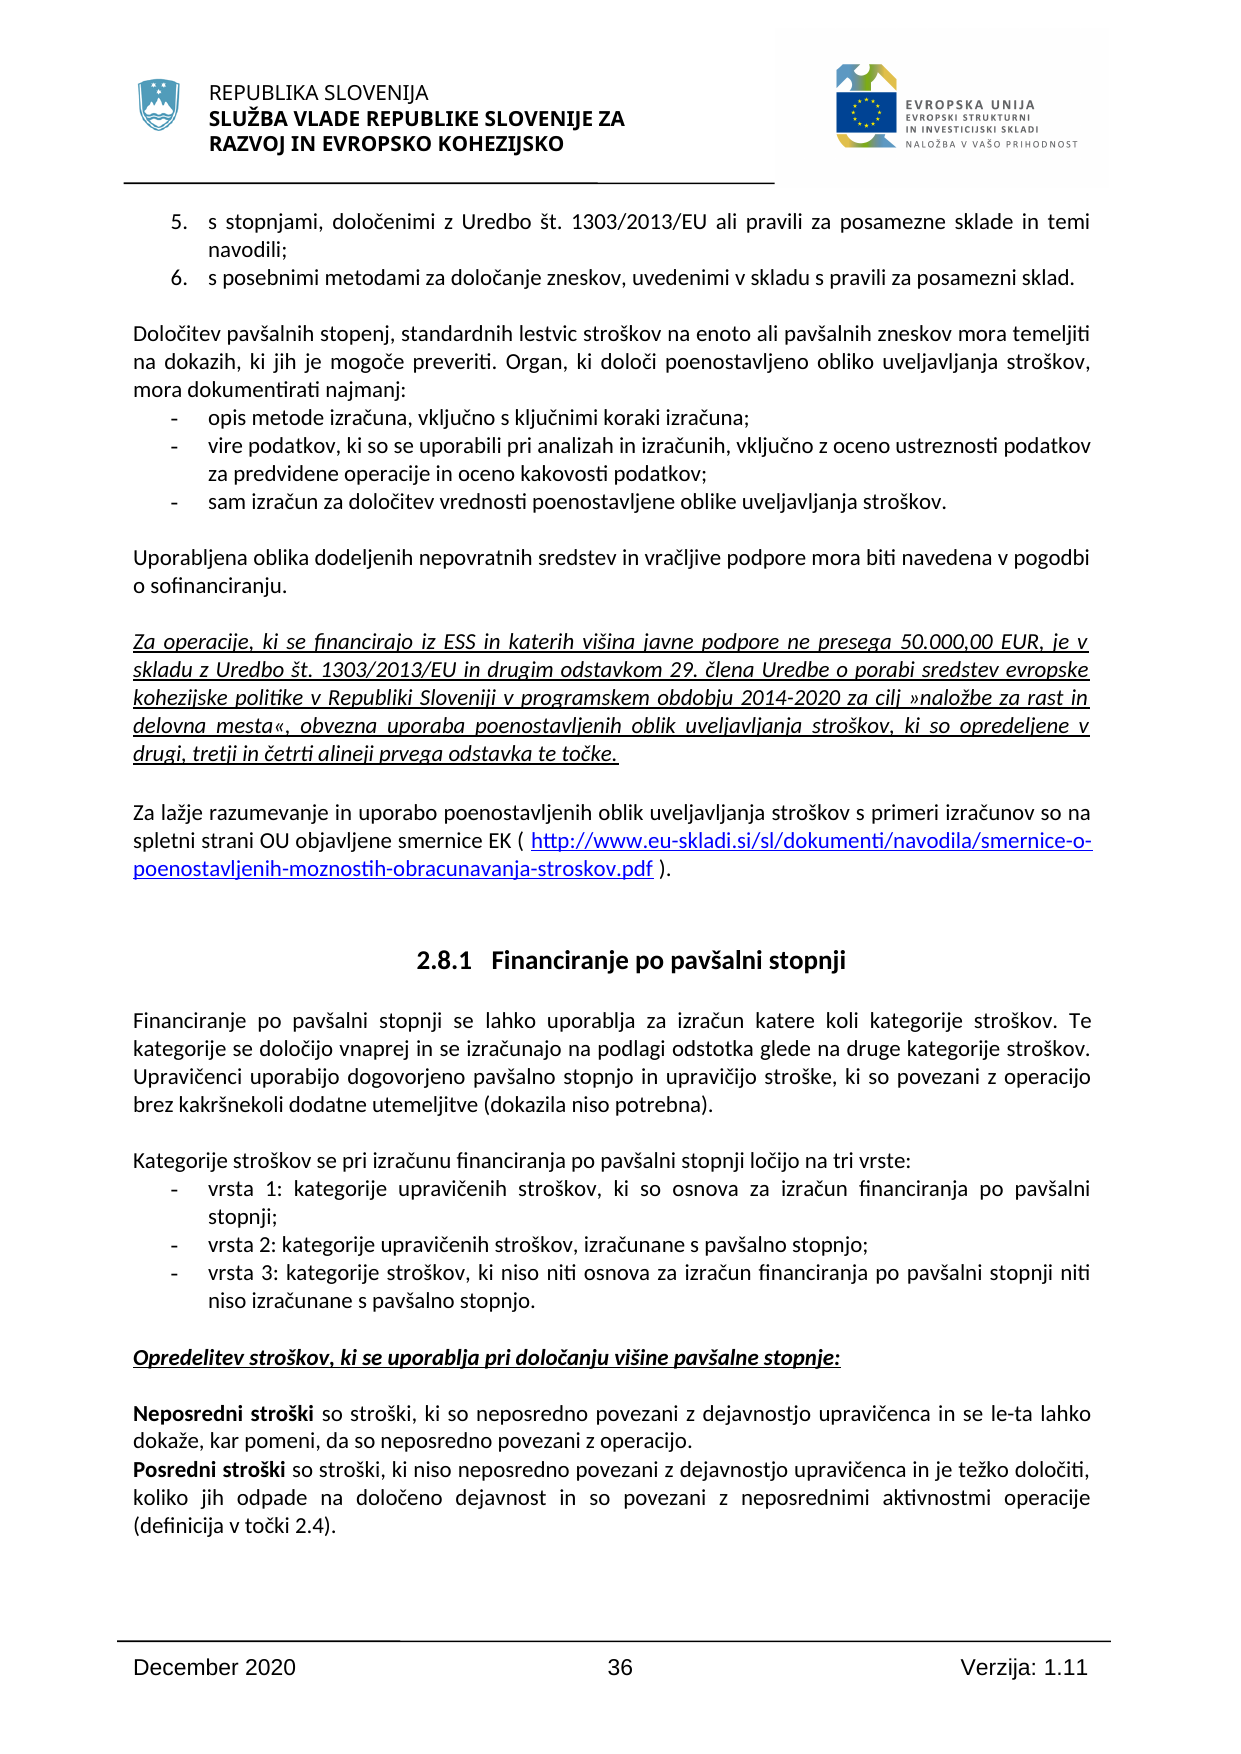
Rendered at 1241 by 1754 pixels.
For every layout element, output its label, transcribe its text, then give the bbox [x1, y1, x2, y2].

text Za operacije, ki se financirajo iz ESS in katerih višina javne podpore ne presega 50.000,00 EUR, je v skladu z Uredbo št. 1303/2013/EU in drugim odstavkom 29. člena Uredbe o porabi sredstev evropske kohezijske politike v Republiki Sloveniji v programskem obdobju 2014-2020 za cilj »naložbe za rast in delovna mesta«, obvezna uporaba poenostavljenih oblik uveljavljanja stroškov, ki so opredeljene v drugi, tretji in četrti alineji prvega odstavka te točke. [133, 627, 1092, 767]
text Uporabljena oblika dodeljenih nepovratnih sredstev in vračljive podpore mora biti navedena v pogodbi o sofinanciranju. [133, 543, 1092, 599]
subtitle Financiranje po pavšalni stopnji [170, 943, 1092, 976]
text Za lažje razumevanje in uporabo poenostavljenih oblik uveljavljanja stroškov s primeri izračunov so na spletni strani OU objavljene smernice EK ( http://www.eu-skladi.si/sl/dokumenti/navodila/smernice-o-poenostavljenih-moznostih-obracunavanja-stroskov.pdf ). [133, 798, 1092, 882]
list vrsta 1: kategorije upravičenih stroškov, ki so osnova za izračun financiranja po pavšalni stopnji; [170, 1174, 1092, 1231]
text Posredni stroški so stroški, ki niso neposredno povezani z dejavnostjo upravičenca in je težko določiti, koliko jih odpade na določeno dejavnost in so povezani z neposrednimi aktivnostmi operacije (definicija v točki 2.4). [133, 1455, 1092, 1539]
list sam izračun za določitev vrednosti poenostavljene oblike uveljavljanja stroškov. [170, 487, 1092, 515]
picture [774, 28, 1109, 188]
text Opredelitev stroškov, ki se uporablja pri določanju višine pavšalne stopnje: [133, 1343, 1092, 1371]
list s posebnimi metodami za določanje zneskov, uvedenimi v skladu s pravili za posamezni sklad. [170, 263, 1092, 291]
text Kategorije stroškov se pri izračunu financiranja po pavšalni stopnji ločijo na tri vrste: [133, 1146, 1092, 1174]
text Financiranje po pavšalni stopnji se lahko uporablja za izračun katere koli kategorije stroškov. Te kategorije se določijo vnaprej in se izračunajo na podlagi odstotka glede na druge kategorije stroškov. Upravičenci uporabijo dogovorjeno pavšalno stopnjo in upravičijo stroške, ki so povezani z operacijo brez kakršnekoli dodatne utemeljitve (dokazila niso potrebna). [133, 1006, 1092, 1118]
text Neposredni stroški so stroški, ki so neposredno povezani z dejavnostjo upravičenca in se le-ta lahko dokaže, kar pomeni, da so neposredno povezani z operacijo. [133, 1399, 1092, 1455]
text Določitev pavšalnih stopenj, standardnih lestvic stroškov na enoto ali pavšalnih zneskov mora temeljiti na dokazih, ki jih je mogoče preveriti. Organ, ki določi poenostavljeno obliko uveljavljanja stroškov, mora dokumentirati najmanj: [133, 319, 1092, 403]
list vrsta 2: kategorije upravičenih stroškov, izračunane s pavšalno stopnjo; [170, 1231, 1092, 1258]
picture [132, 73, 183, 131]
list vrsta 3: kategorije stroškov, ki niso niti osnova za izračun financiranja po pavšalni stopnji niti niso izračunane s pavšalno stopnjo. [170, 1258, 1092, 1314]
list vire podatkov, ki so se uporabili pri analizah in izračunih, vključno z oceno ustreznosti podatkov za predvidene operacije in oceno kakovosti podatkov; [170, 431, 1092, 487]
list opis metode izračuna, vključno s ključnimi koraki izračuna; [170, 403, 1092, 431]
list s stopnjami, določenimi z Uredbo št. 1303/2013/EU ali pravili za posamezne sklade in temi navodili; [170, 207, 1092, 263]
